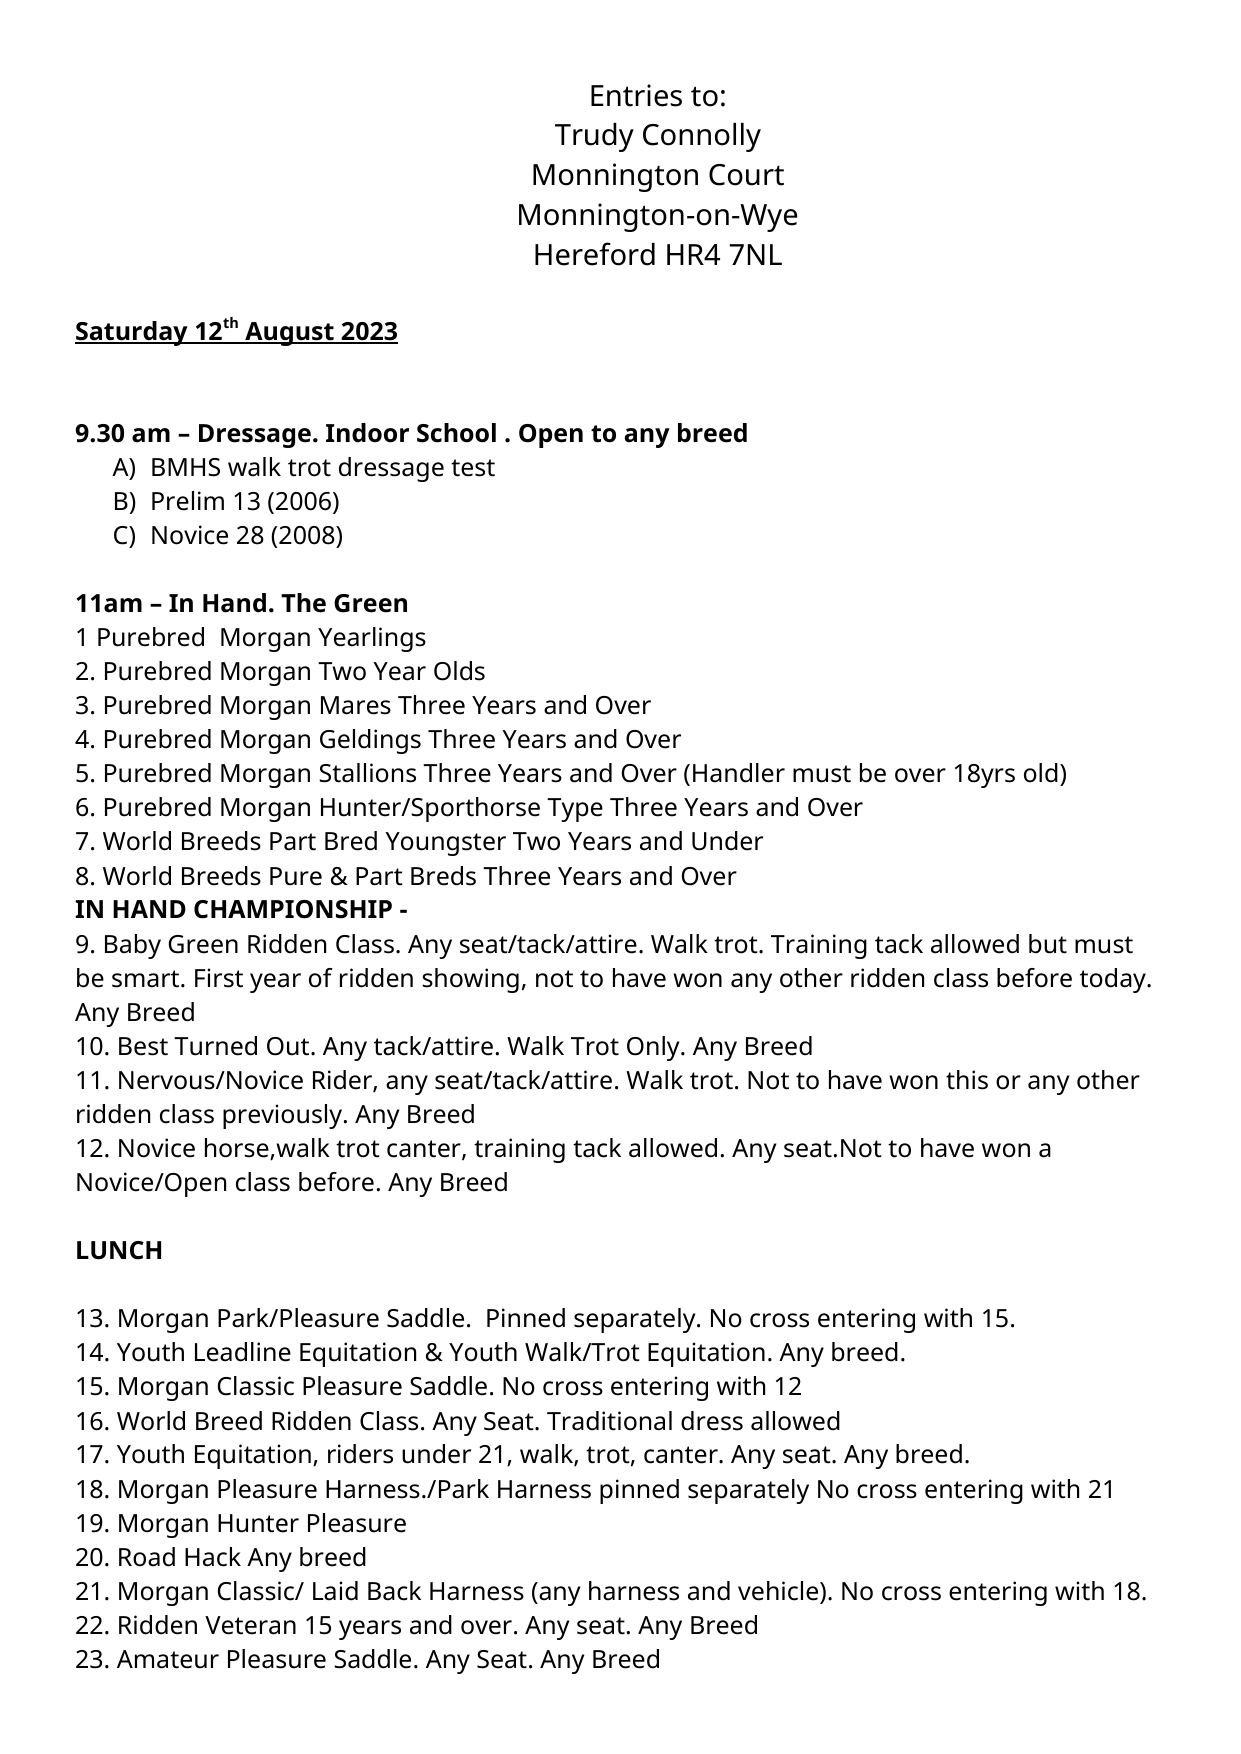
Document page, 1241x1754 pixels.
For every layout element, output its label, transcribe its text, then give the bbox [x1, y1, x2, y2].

text 19. Morgan Hunter Pleasure [75, 1505, 1165, 1539]
text 12. Novice horse,walk trot canter, training tack allowed. Any seat.Not to have won a Novice/Open class before. Any Breed [75, 1131, 1165, 1199]
text 9.30 am – Dressage. Indoor School . Open to any breed [75, 415, 1165, 449]
list BMHS walk trot dressage test [112, 449, 1165, 483]
text 22. Ridden Veteran 15 years and over. Any seat. Any Breed [75, 1607, 1165, 1642]
text 13. Morgan Park/Pleasure Saddle. Pinned separately. No cross entering with 15. [75, 1301, 1165, 1335]
text 17. Youth Equitation, riders under 21, walk, trot, canter. Any seat. Any breed. [75, 1437, 1165, 1471]
text 15. Morgan Classic Pleasure Saddle. No cross entering with 12 [75, 1369, 1165, 1403]
text 2. Purebred Morgan Two Year Olds [75, 654, 1165, 688]
text Monnington Court [150, 154, 1165, 194]
text 3. Purebred Morgan Mares Three Years and Over [75, 688, 1165, 722]
text Monnington-on-Wye [150, 194, 1165, 234]
text Hereford HR4 7NL [150, 234, 1165, 273]
text 14. Youth Leadline Equitation & Youth Walk/Trot Equitation. Any breed. [75, 1335, 1165, 1369]
text 21. Morgan Classic/ Laid Back Harness (any harness and vehicle). No cross entering with 18. [75, 1573, 1165, 1607]
text LUNCH [75, 1233, 1165, 1267]
text 4. Purebred Morgan Geldings Three Years and Over [75, 722, 1165, 756]
text 23. Amateur Pleasure Saddle. Any Seat. Any Breed [75, 1642, 1165, 1676]
text Trudy Connolly [150, 115, 1165, 154]
text 16. World Breed Ridden Class. Any Seat. Traditional dress allowed [75, 1403, 1165, 1437]
text 11. Nervous/Novice Rider, any seat/tack/attire. Walk trot. Not to have won this or any other ridden class previously. Any Breed [75, 1062, 1165, 1131]
text 18. Morgan Pleasure Harness./Park Harness pinned separately No cross entering with 21 [75, 1471, 1165, 1505]
text 6. Purebred Morgan Hunter/Sporthorse Type Three Years and Over [75, 790, 1165, 824]
list Novice 28 (2008) [112, 517, 1165, 552]
text 9. Baby Green Ridden Class. Any seat/tack/attire. Walk trot. Training tack allowed but must be smart. First year of ridden showing, not to have won any other ridden class before today. Any Breed [75, 926, 1165, 1028]
text 20. Road Hack Any breed [75, 1539, 1165, 1573]
text Entries to: [150, 75, 1165, 115]
text Saturday 12th August 2023 [75, 313, 1165, 347]
text 8. World Breeds Pure & Part Breds Three Years and Over [75, 858, 1165, 892]
text 11am – In Hand. The Green [75, 586, 1165, 620]
list Prelim 13 (2006) [112, 483, 1165, 517]
text 1 Purebred Morgan Yearlings [75, 620, 1165, 654]
text 10. Best Turned Out. Any tack/attire. Walk Trot Only. Any Breed [75, 1028, 1165, 1062]
text 7. World Breeds Part Bred Youngster Two Years and Under [75, 824, 1165, 858]
text 5. Purebred Morgan Stallions Three Years and Over (Handler must be over 18yrs old) [75, 756, 1165, 790]
text IN HAND CHAMPIONSHIP - [75, 892, 1165, 926]
